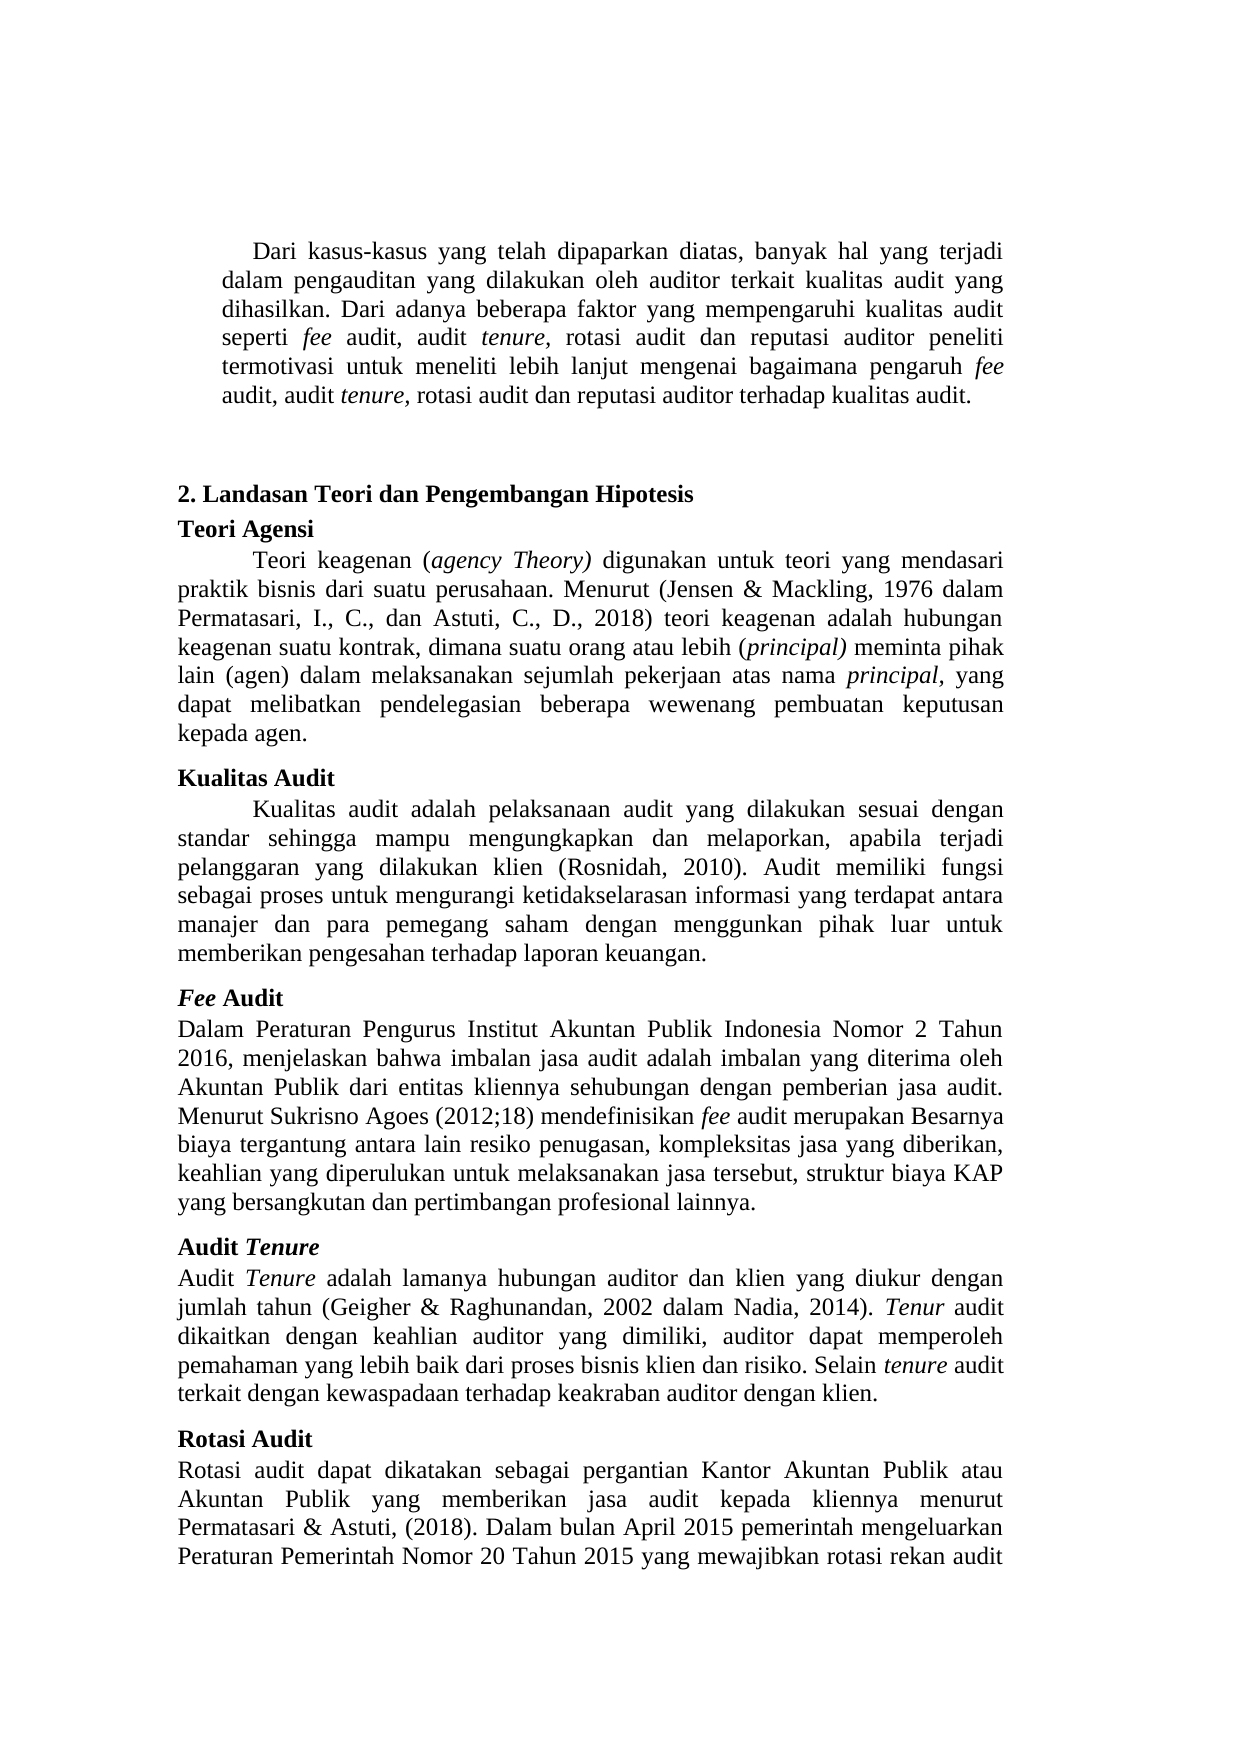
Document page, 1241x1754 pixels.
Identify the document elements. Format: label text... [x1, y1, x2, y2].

subtitle 2. Landasan Teori dan Pengembangan Hipotesis [177, 479, 1004, 508]
text Dari kasus-kasus yang telah dipaparkan diatas, banyak hal yang terjadi dalam pengauditan yang dilakukan oleh auditor terkait kualitas audit yang dihasilkan. Dari adanya beberapa faktor yang mempengaruhi kualitas audit seperti fee audit, audit tenure, rotasi audit dan reputasi auditor peneliti termotivasi untuk meneliti lebih lanjut mengenai bagaimana pengaruh fee audit, audit tenure, rotasi audit dan reputasi auditor terhadap kualitas audit. [222, 236, 1004, 409]
text Dalam Peraturan Pengurus Institut Akuntan Publik Indonesia Nomor 2 Tahun 2016, menjelaskan bahwa imbalan jasa audit adalah imbalan yang diterima oleh Akuntan Publik dari entitas kliennya sehubungan dengan pemberian jasa audit. Menurut Sukrisno Agoes (2012;18) mendefinisikan fee audit merupakan Besarnya biaya tergantung antara lain resiko penugasan, kompleksitas jasa yang diberikan, keahlian yang diperulukan untuk melaksanakan jasa tersebut, struktur biaya KAP yang bersangkutan dan pertimbangan profesional lainnya. [177, 1014, 1004, 1216]
text Kualitas audit adalah pelaksanaan audit yang dilakukan sesuai dengan standar sehingga mampu mengungkapkan dan melaporkan, apabila terjadi pelanggaran yang dilakukan klien (Rosnidah, 2010). Audit memiliki fungsi sebagai proses untuk mengurangi ketidakselarasan informasi yang terdapat antara manajer dan para pemegang saham dengan menggunkan pihak luar untuk memberikan pengesahan terhadap laporan keuangan. [177, 794, 1004, 967]
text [177, 1455, 1004, 1570]
subtitle Audit Tenure [177, 1232, 1004, 1261]
subtitle Teori Agensi [177, 514, 1004, 543]
subtitle Rotasi Audit [177, 1424, 1004, 1453]
subtitle Fee Audit [177, 983, 1004, 1012]
subtitle Kualitas Audit [177, 763, 1004, 792]
text Audit Tenure adalah lamanya hubungan auditor dan klien yang diukur dengan jumlah tahun (Geigher & Raghunandan, 2002 dalam Nadia, 2014). Tenur audit dikaitkan dengan keahlian auditor yang dimiliki, auditor dapat memperoleh pemahaman yang lebih baik dari proses bisnis klien dan risiko. Selain tenure audit terkait dengan kewaspadaan terhadap keakraban auditor dengan klien. [177, 1263, 1004, 1407]
text Teori keagenan (agency Theory) digunakan untuk teori yang mendasari praktik bisnis dari suatu perusahaan. Menurut (Jensen & Mackling, 1976 dalam Permatasari, I., C., dan Astuti, C., D., 2018) teori keagenan adalah hubungan keagenan suatu kontrak, dimana suatu orang atau lebih (principal) meminta pihak lain (agen) dalam melaksanakan sejumlah pekerjaan atas nama principal, yang dapat melibatkan pendelegasian beberapa wewenang pembuatan keputusan kepada agen. [177, 545, 1004, 747]
